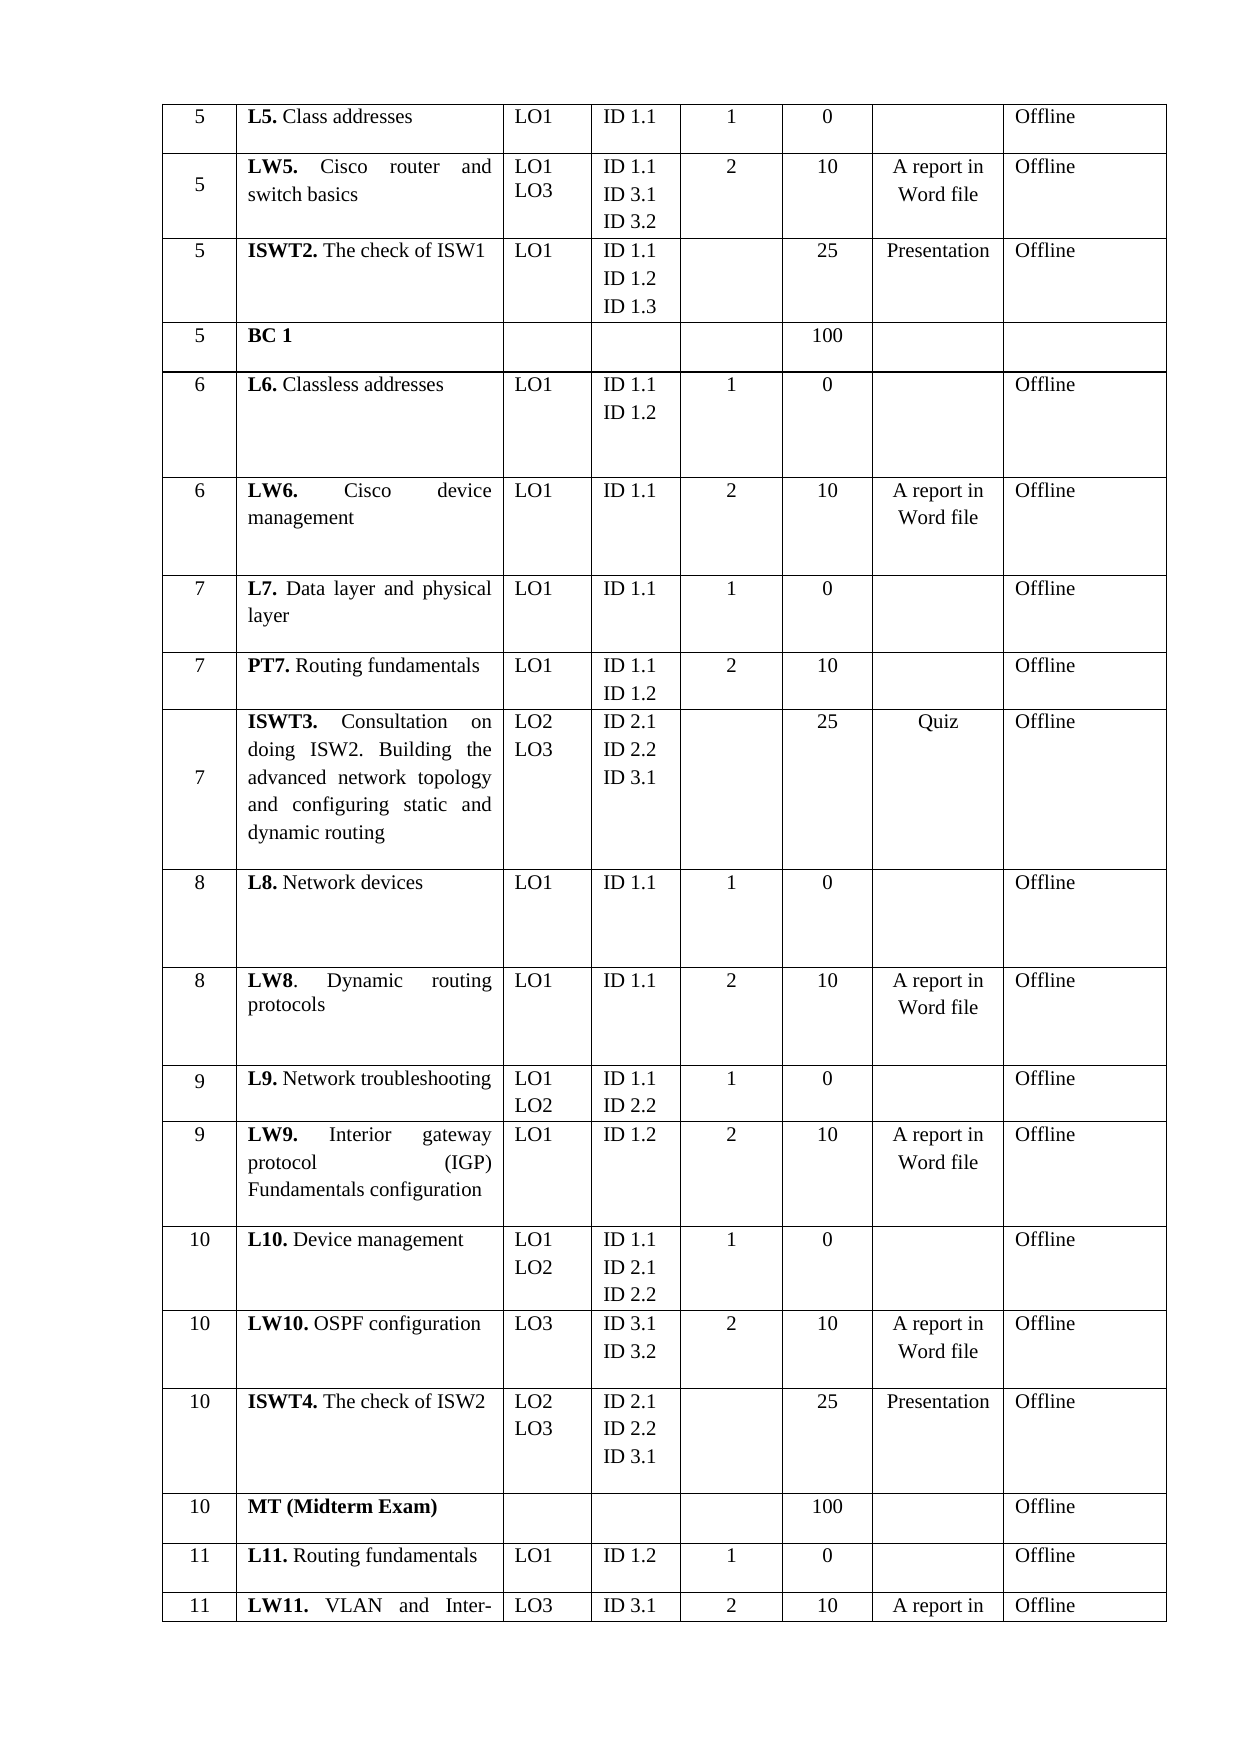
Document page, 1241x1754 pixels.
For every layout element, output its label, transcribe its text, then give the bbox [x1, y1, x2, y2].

table_cell 1 [681, 870, 782, 967]
table_cell 5 [163, 239, 236, 322]
table_cell LO1 [504, 653, 591, 708]
table_cell ID 1.1 ID 2.1 ID 2.2 [592, 1227, 680, 1310]
table_cell 5 [163, 105, 236, 153]
table_cell [873, 373, 1003, 477]
table_cell [873, 1544, 1003, 1592]
table_cell ID 1.2 [592, 1122, 680, 1226]
table_cell LO1 [504, 968, 591, 1064]
table_cell 7 [163, 653, 236, 708]
table_cell Offline [1004, 576, 1166, 652]
table_cell 0 [783, 870, 872, 967]
table_cell Offline [1004, 373, 1166, 477]
table_cell A report in Word file [873, 478, 1003, 574]
table_cell ISWT2. The check of ISW1 [237, 239, 503, 322]
table_cell 10 [163, 1227, 236, 1310]
table_cell [873, 1066, 1003, 1121]
table_cell 9 [163, 1122, 236, 1226]
table_cell Offline [1004, 154, 1166, 237]
table_cell [1004, 323, 1166, 371]
table_cell LW10. OSPF configuration [237, 1311, 503, 1388]
table_cell ISWT3. Consultation on doing ISW2. Building the advanced network topology and configuring static and dynamic routing [237, 710, 503, 869]
table_cell Offline [1004, 968, 1166, 1064]
table_cell LO1 LO3 [504, 154, 591, 237]
table_cell 100 [783, 323, 872, 371]
table_cell 1 [681, 576, 782, 652]
table_cell Offline [1004, 1593, 1166, 1621]
table_cell 7 [163, 710, 236, 869]
table_cell 10 [783, 478, 872, 574]
table_cell 9 [163, 1066, 236, 1121]
table_cell 100 [783, 1494, 872, 1542]
table_cell LW5. Cisco router and switch basics [237, 154, 503, 237]
table_cell [681, 323, 782, 371]
table_cell 1 [681, 1544, 782, 1592]
table_cell L5. Class addresses [237, 105, 503, 153]
table_cell Presentation [873, 1389, 1003, 1493]
table_cell [873, 653, 1003, 708]
table_cell LO1 [504, 373, 591, 477]
table_cell [873, 870, 1003, 967]
table_cell LW9. Interior gateway protocol (IGP) Fundamentals configuration [237, 1122, 503, 1226]
table_cell BC 1 [237, 323, 503, 371]
table_cell LO1 [504, 870, 591, 967]
table_cell Presentation [873, 239, 1003, 322]
table_cell [504, 1494, 591, 1542]
table_cell ID 1.1 [592, 870, 680, 967]
table_cell 10 [783, 1122, 872, 1226]
table_cell LO3 [504, 1311, 591, 1388]
table_cell L8. Network devices [237, 870, 503, 967]
table_cell 0 [783, 1544, 872, 1592]
table_cell 1 [681, 105, 782, 153]
table_cell 2 [681, 653, 782, 708]
table_cell LO2 LO3 [504, 1389, 591, 1493]
table_cell ID 1.1 ID 1.2 ID 1.3 [592, 239, 680, 322]
table_cell Offline [1004, 1227, 1166, 1310]
table_cell [681, 710, 782, 869]
table_cell Offline [1004, 870, 1166, 967]
table_cell LO1 [504, 576, 591, 652]
table_cell 25 [783, 710, 872, 869]
table_cell L6. Classless addresses [237, 373, 503, 477]
table_cell Offline [1004, 478, 1166, 574]
table_cell [873, 105, 1003, 153]
table_cell 10 [783, 653, 872, 708]
table_cell [873, 1494, 1003, 1542]
table_cell 11 [163, 1544, 236, 1592]
table_cell [504, 323, 591, 371]
table_cell LO1 [504, 105, 591, 153]
table_cell LO3 [504, 1593, 591, 1621]
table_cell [873, 1593, 1003, 1621]
table_cell 11 [163, 1593, 236, 1621]
table_cell ID 1.2 [592, 1544, 680, 1592]
table_cell Offline [1004, 239, 1166, 322]
table_cell 2 [681, 968, 782, 1064]
table_cell ID 1.1 [592, 105, 680, 153]
table_cell ID 1.1 ID 3.1 ID 3.2 [592, 154, 680, 237]
table_cell LW8. Dynamic routing protocols [237, 968, 503, 1064]
table_cell [681, 239, 782, 322]
table_cell ID 3.1 ID 3.2 [592, 1593, 680, 1621]
table_cell Offline [1004, 1544, 1166, 1592]
table_cell 2 [681, 154, 782, 237]
table_cell 10 [783, 968, 872, 1064]
table_cell L9. Network troubleshooting [237, 1066, 503, 1121]
table_cell LO1 [504, 1122, 591, 1226]
table_cell 1 [681, 1227, 782, 1310]
table_cell ID 1.1 ID 1.2 [592, 373, 680, 477]
table_cell [592, 1494, 680, 1542]
table_cell [873, 576, 1003, 652]
table_cell [592, 323, 680, 371]
table_cell L11. Routing fundamentals [237, 1544, 503, 1592]
table_cell LO2 LO3 [504, 710, 591, 869]
table_cell Offline [1004, 710, 1166, 869]
table_cell 10 [163, 1311, 236, 1388]
table_cell 0 [783, 576, 872, 652]
table_cell PT7. Routing fundamentals [237, 653, 503, 708]
table_cell 10 [163, 1389, 236, 1493]
table_cell 2 [681, 478, 782, 574]
table_cell LO1 [504, 239, 591, 322]
table_cell 10 [783, 1311, 872, 1388]
table_cell LO1 [504, 1544, 591, 1592]
table_cell A report in Word file [873, 1311, 1003, 1388]
table_cell Offline [1004, 105, 1166, 153]
table_cell 8 [163, 968, 236, 1064]
table_cell L7. Data layer and physical layer [237, 576, 503, 652]
table_cell 1 [681, 1066, 782, 1121]
table_cell 2 [681, 1311, 782, 1388]
table_cell 1 [681, 373, 782, 477]
table_cell ID 1.1 [592, 576, 680, 652]
table_cell 2 [681, 1593, 782, 1621]
table_cell LO1 [504, 478, 591, 574]
table_cell 2 [681, 1122, 782, 1226]
table_cell МТ (Midterm Exam) [237, 1494, 503, 1542]
table_cell Offline [1004, 1122, 1166, 1226]
table_cell 5 [163, 154, 236, 237]
table_cell LO1 LO2 [504, 1227, 591, 1310]
table_cell [873, 323, 1003, 371]
table_cell ID 2.1 ID 2.2 ID 3.1 [592, 1389, 680, 1493]
table_cell Offline [1004, 1311, 1166, 1388]
table_cell LO1 LO2 [504, 1066, 591, 1121]
table_cell Offline [1004, 1494, 1166, 1542]
table_cell A report in Word file [873, 154, 1003, 237]
table_cell ID 2.1 ID 2.2 ID 3.1 [592, 710, 680, 869]
table_cell 0 [783, 105, 872, 153]
table_cell Offline [1004, 1066, 1166, 1121]
table_cell 10 [783, 154, 872, 237]
table_cell ID 1.1 [592, 968, 680, 1064]
table_cell 10 [783, 1593, 872, 1621]
table_cell ID 1.1 ID 1.2 [592, 653, 680, 708]
table_cell ISWT4. The check of ISW2 [237, 1389, 503, 1493]
table_cell [873, 1227, 1003, 1310]
table_cell LW6. Cisco device management [237, 478, 503, 574]
table_cell 0 [783, 1227, 872, 1310]
table_cell A report in Word file [873, 968, 1003, 1064]
table_cell ID 1.1 ID 2.2 [592, 1066, 680, 1121]
table_cell [681, 1389, 782, 1493]
table_cell ID 3.1 ID 3.2 [592, 1311, 680, 1388]
table_cell 10 [163, 1494, 236, 1542]
table_cell Quiz [873, 710, 1003, 869]
table_cell 5 [163, 323, 236, 371]
table_cell 0 [783, 1066, 872, 1121]
table_cell A report in Word file [873, 1122, 1003, 1226]
table_cell 7 [163, 576, 236, 652]
table_cell L10. Device management [237, 1227, 503, 1310]
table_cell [237, 1593, 503, 1621]
table_cell Offline [1004, 1389, 1166, 1493]
table_cell 8 [163, 870, 236, 967]
table_cell 25 [783, 1389, 872, 1493]
table_cell 6 [163, 478, 236, 574]
table_cell [681, 1494, 782, 1542]
table_cell 25 [783, 239, 872, 322]
table_cell 6 [163, 373, 236, 477]
table_cell ID 1.1 [592, 478, 680, 574]
table_cell 0 [783, 373, 872, 477]
table_cell Offline [1004, 653, 1166, 708]
